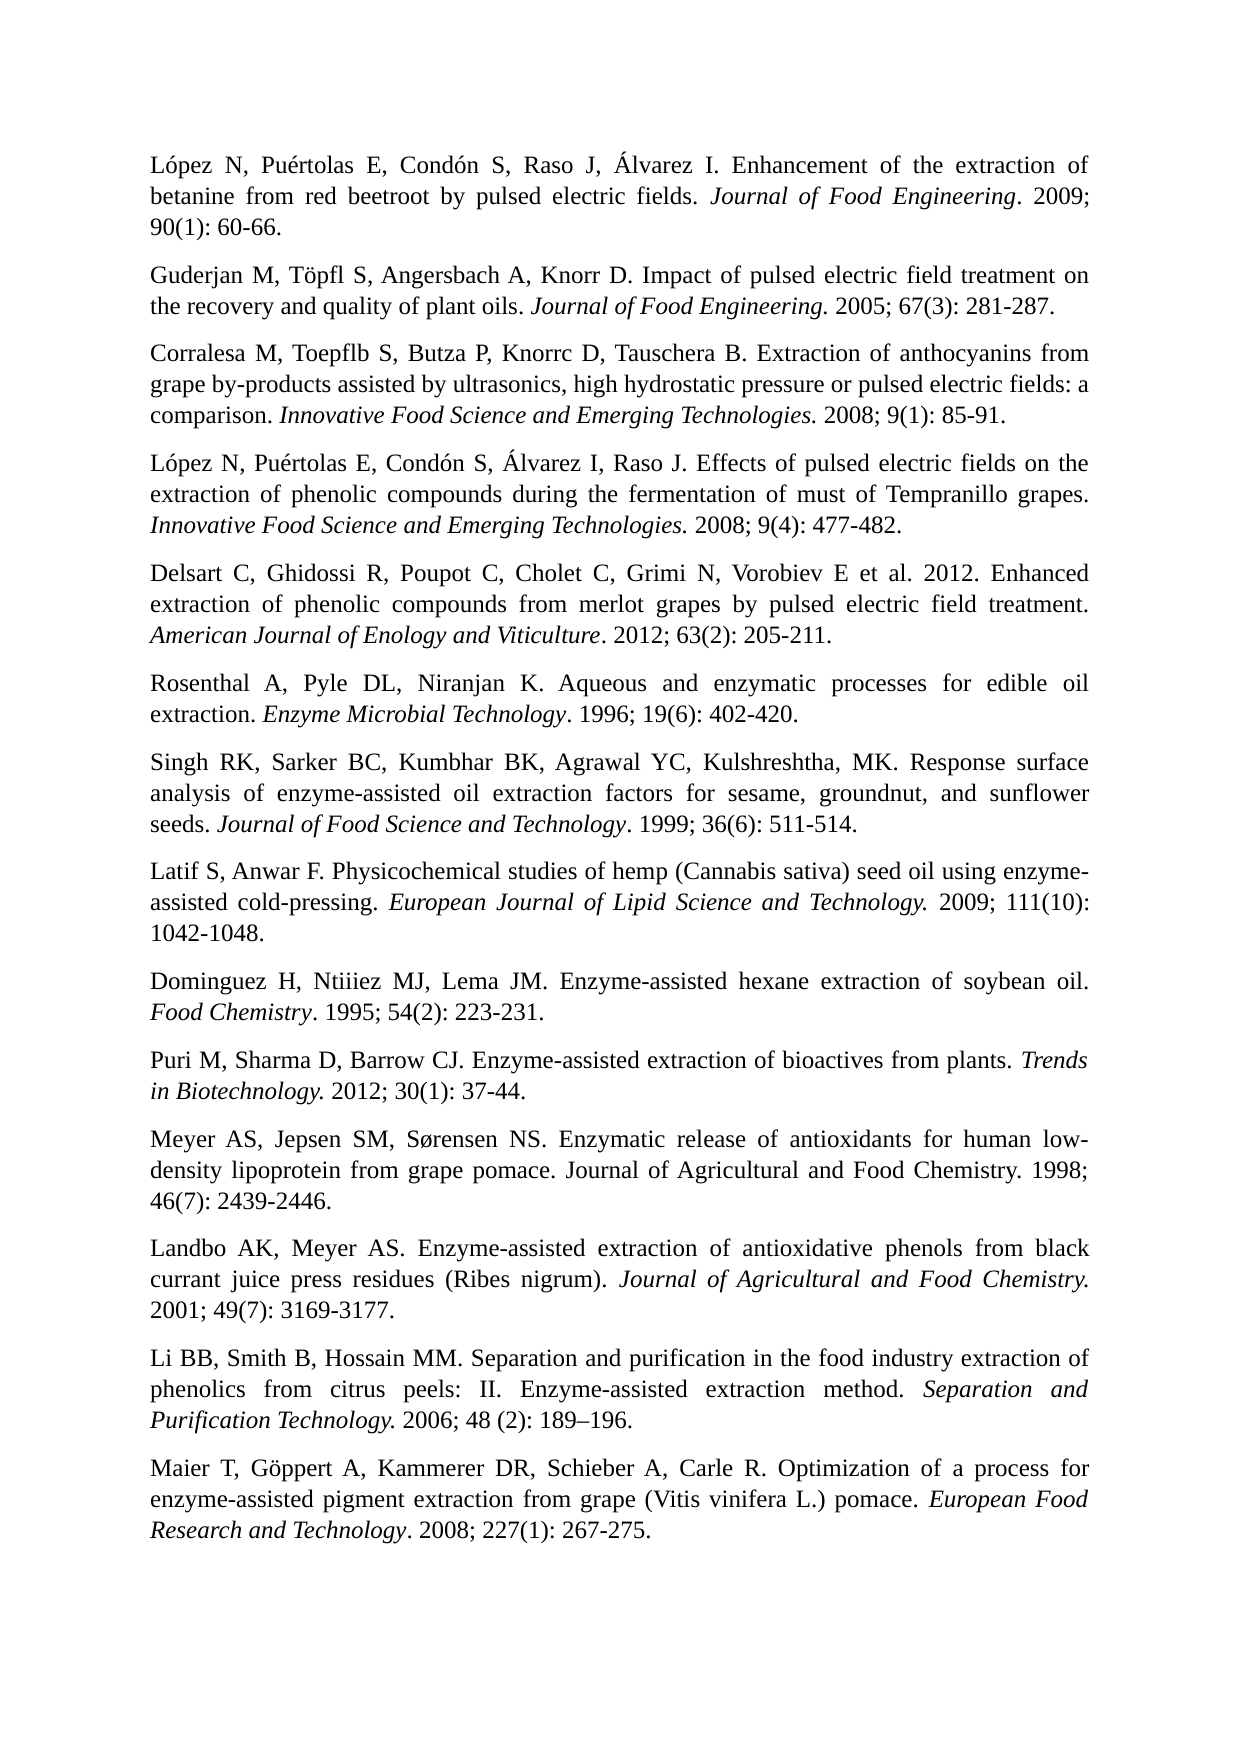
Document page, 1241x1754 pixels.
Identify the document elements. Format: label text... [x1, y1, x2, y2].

text Puri M, Sharma D, Barrow CJ. Enzyme-assisted extraction of bioactives from plants. Trends in Biotechnology. 2012; 30(1): 37-44. [150, 1045, 1090, 1105]
text Corralesa M, Toepflb S, Butza P, Knorrc D, Tauschera B. Extraction of anthocyanins from grape by-products assisted by ultrasonics, high hydrostatic pressure or pulsed electric fields: a comparison. Innovative Food Science and Emerging Technologies. 2008; 9(1): 85-91. [150, 338, 1090, 429]
text López N, Puértolas E, Condón S, Raso J, Álvarez I. Enhancement of the extraction of betanine from red beetroot by pulsed electric fields. Journal of Food Engineering. 2009; 90(1): 60-66. [150, 150, 1090, 241]
text Landbo AK, Meyer AS. Enzyme-assisted extraction of antioxidative phenols from black currant juice press residues (Ribes nigrum). Journal of Agricultural and Food Chemistry. 2001; 49(7): 3169-3177. [150, 1233, 1090, 1324]
text Maier T, Göppert A, Kammerer DR, Schieber A, Carle R. Optimization of a process for enzyme-assisted pigment extraction from grape (Vitis vinifera L.) pomace. European Food Research and Technology. 2008; 227(1): 267-275. [150, 1453, 1090, 1544]
text Delsart C, Ghidossi R, Poupot C, Cholet C, Grimi N, Vorobiev E et al. 2012. Enhanced extraction of phenolic compounds from merlot grapes by pulsed electric field treatment. American Journal of Enology and Viticulture. 2012; 63(2): 205-211. [150, 558, 1090, 649]
text Meyer AS, Jepsen SM, Sørensen NS. Enzymatic release of antioxidants for human low-density lipoprotein from grape pomace. Journal of Agricultural and Food Chemistry. 1998; 46(7): 2439-2446. [150, 1124, 1090, 1214]
text Rosenthal A, Pyle DL, Niranjan K. Aqueous and enzymatic processes for edible oil extraction. Enzyme Microbial Technology. 1996; 19(6): 402-420. [150, 668, 1090, 728]
text Latif S, Anwar F. Physicochemical studies of hemp (Cannabis sativa) seed oil using enzyme-assisted cold-pressing. European Journal of Lipid Science and Technology. 2009; 111(10): 1042-1048. [150, 856, 1090, 947]
text Singh RK, Sarker BC, Kumbhar BK, Agrawal YC, Kulshreshtha, MK. Response surface analysis of enzyme-assisted oil extraction factors for sesame, groundnut, and sunflower seeds. Journal of Food Science and Technology. 1999; 36(6): 511-514. [150, 747, 1090, 837]
text Guderjan M, Töpfl S, Angersbach A, Knorr D. Impact of pulsed electric field treatment on the recovery and quality of plant oils. Journal of Food Engineering. 2005; 67(3): 281-287. [150, 260, 1090, 319]
text López N, Puértolas E, Condón S, Álvarez I, Raso J. Effects of pulsed electric fields on the extraction of phenolic compounds during the fermentation of must of Tempranillo grapes. Innovative Food Science and Emerging Technologies. 2008; 9(4): 477-482. [150, 448, 1090, 539]
text Li BB, Smith B, Hossain MM. Separation and purification in the food industry extraction of phenolics from citrus peels: II. Enzyme-assisted extraction method. Separation and Purification Technology. 2006; 48 (2): 189–196. [150, 1343, 1090, 1434]
text Dominguez H, Ntiiiez MJ, Lema JM. Enzyme-assisted hexane extraction of soybean oil. Food Chemistry. 1995; 54(2): 223-231. [150, 966, 1090, 1026]
